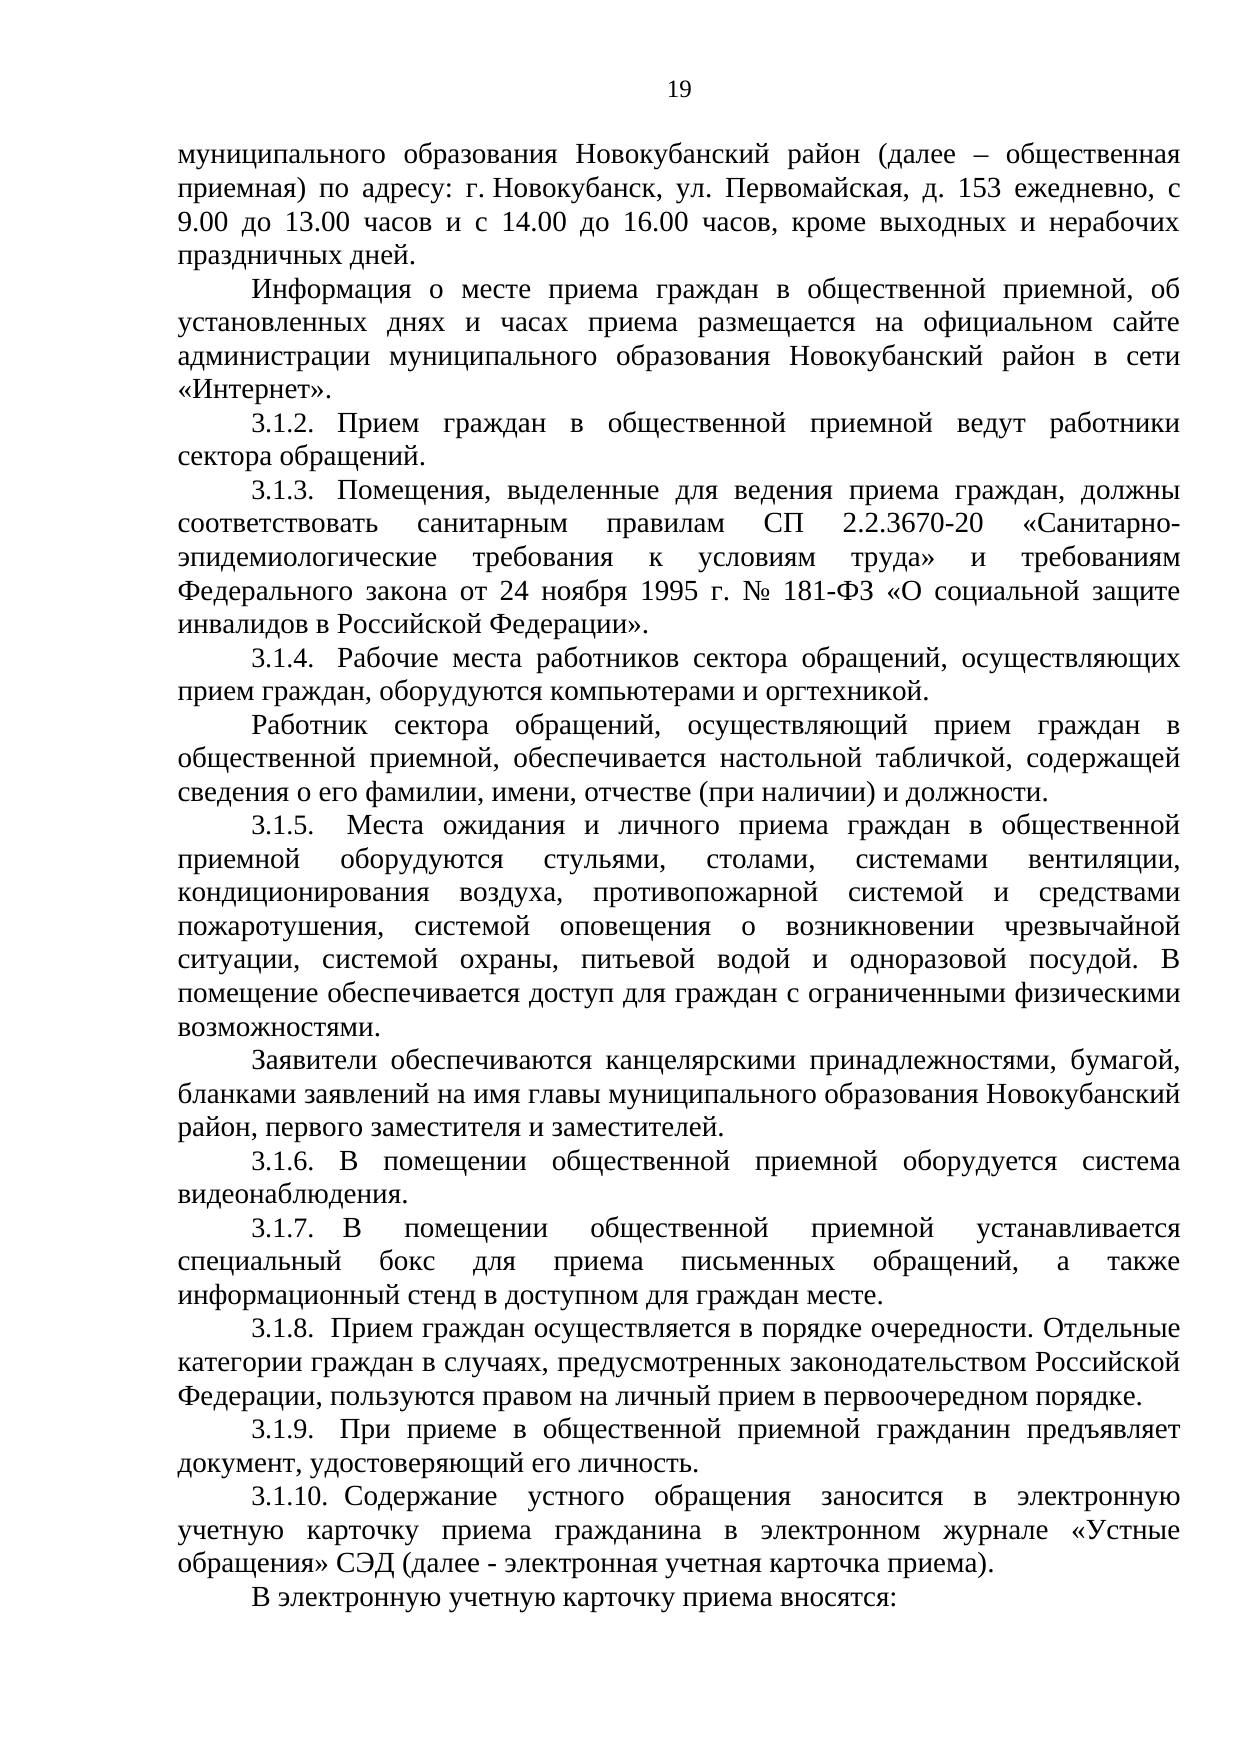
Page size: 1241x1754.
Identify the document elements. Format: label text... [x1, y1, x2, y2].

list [177, 137, 1181, 271]
list Прием граждан осуществляется в порядке очередности. Отдельные категории граждан в случаях, предусмотренных законодательством Российской Федерации, пользуются правом на личный прием в первоочередном порядке. [177, 1311, 1181, 1411]
list В помещении общественной приемной оборудуется система видеонаблюдения. [177, 1143, 1181, 1210]
list Рабочие места работников сектора обращений, осуществляющих прием граждан, оборудуются компьютерами и оргтехникой. [177, 640, 1181, 707]
list Помещения, выделенные для ведения приема граждан, должны соответствовать санитарным правилам СП 2.2.3670-20 «Санитарно- эпидемиологические требования к условиям труда» и требованиям Федерального закона от 24 ноября 1995 г. № 181-ФЗ «О социальной защите инвалидов в Российской Федерации». [177, 472, 1181, 640]
list В помещении общественной приемной устанавливается специальный бокс для приема письменных обращений, а также информационный стенд в доступном для граждан месте. [177, 1210, 1181, 1311]
list Места ожидания и личного приема граждан в общественной приемной оборудуются стульями, столами, системами вентиляции, кондиционирования воздуха, противопожарной системой и средствами пожаротушения, системой оповещения о возникновении чрезвычайной ситуации, системой охраны, питьевой водой и одноразовой посудой. В помещение обеспечивается доступ для граждан с ограниченными физическими возможностями. [177, 807, 1181, 1042]
list Содержание устного обращения заносится в электронную учетную карточку приема гражданина в электронном журнале «Устные обращения» СЭД (далее - электронная учетная карточка приема). [177, 1478, 1181, 1579]
text В электронную учетную карточку приема вносятся: [177, 1579, 1181, 1612]
text Заявители обеспечиваются канцелярскими принадлежностями, бумагой, бланками заявлений на имя главы муниципального образования Новокубанский район, первого заместителя и заместителей. [177, 1042, 1181, 1143]
text Информация о месте приема граждан в общественной приемной, об установленных днях и часах приема размещается на официальном сайте администрации муниципального образования Новокубанский район в сети «Интернет». [177, 271, 1181, 405]
text Работник сектора обращений, осуществляющий прием граждан в общественной приемной, обеспечивается настольной табличкой, содержащей сведения о его фамилии, имени, отчестве (при наличии) и должности. [177, 707, 1181, 807]
list При приеме в общественной приемной гражданин предъявляет документ, удостоверяющий его личность. [177, 1411, 1181, 1478]
list Прием граждан в общественной приемной ведут работники сектора обращений. [177, 405, 1181, 472]
